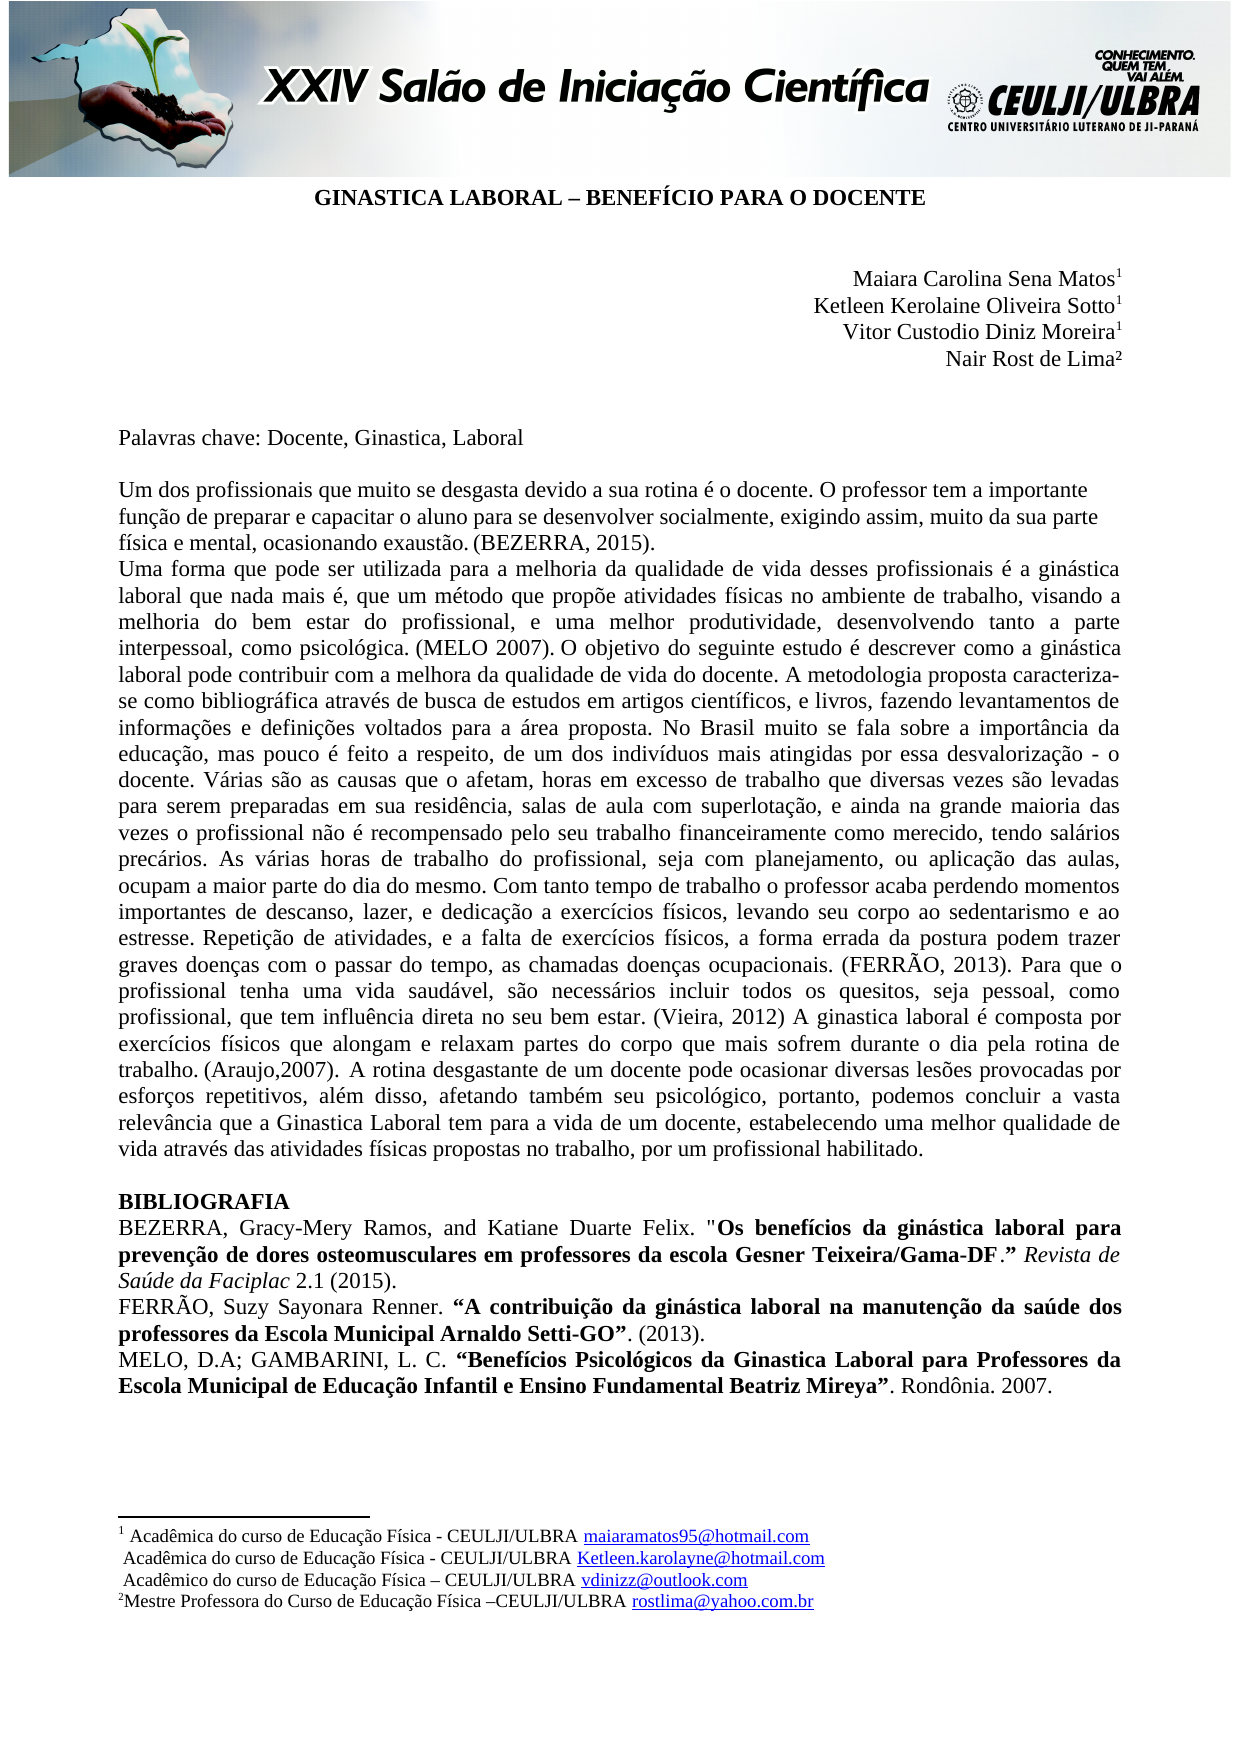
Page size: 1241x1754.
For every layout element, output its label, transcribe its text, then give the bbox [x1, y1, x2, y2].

text Palavras chave: Docente, Ginastica, Laboral [118, 424, 1122, 450]
text Vitor Custodio Diniz Moreira1 [118, 318, 1122, 344]
text BEZERRA, Gracy-Mery Ramos, and Katiane Duarte Felix. "Os benefícios da ginástica laboral para prevenção de dores osteomusculares em professores da escola Gesner Teixeira/Gama-DF.” Revista de Saúde da Faciplac 2.1 (2015). [118, 1214, 1122, 1293]
text Nair Rost de Lima² [118, 344, 1122, 371]
text FERRÃO, Suzy Sayonara Renner. “A contribuição da ginástica laboral na manutenção da saúde dos professores da Escola Municipal Arnaldo Setti-GO”. (2013). [118, 1293, 1122, 1346]
text Uma forma que pode ser utilizada para a melhoria da qualidade de vida desses profissionais é a ginástica laboral que nada mais é, que um método que propõe atividades físicas no ambiente de trabalho, visando a melhoria do bem estar do profissional, e uma melhor produtividade, desenvolvendo tanto a parte interpessoal, como psicológica. (MELO 2007). O objetivo do seguinte estudo é descrever como a ginástica laboral pode contribuir com a melhora da qualidade de vida do docente. A metodologia proposta caracteriza-se como bibliográfica através de busca de estudos em artigos científicos, e livros, fazendo levantamentos de informações e definições voltados para a área proposta. No Brasil muito se fala sobre a importância da educação, mas pouco é feito a respeito, de um dos indivíduos mais atingidas por essa desvalorização - o docente. Várias são as causas que o afetam, horas em excesso de trabalho que diversas vezes são levadas para serem preparadas em sua residência, salas de aula com superlotação, e ainda na grande maioria das vezes o profissional não é recompensado pelo seu trabalho financeiramente como merecido, tendo salários precários. As várias horas de trabalho do profissional, seja com planejamento, ou aplicação das aulas, ocupam a maior parte do dia do mesmo. Com tanto tempo de trabalho o professor acaba perdendo momentos importantes de descanso, lazer, e dedicação a exercícios físicos, levando seu corpo ao sedentarismo e ao estresse. Repetição de atividades, e a falta de exercícios físicos, a forma errada da postura podem trazer graves doenças com o passar do tempo, as chamadas doenças ocupacionais. (FERRÃO, 2013). Para que o profissional tenha uma vida saudável, são necessários incluir todos os quesitos, seja pessoal, como profissional, que tem influência direta no seu bem estar. (Vieira, 2012) A ginastica laboral é composta por exercícios físicos que alongam e relaxam partes do corpo que mais sofrem durante o dia pela rotina de trabalho. (Araujo,2007). A rotina desgastante de um docente pode ocasionar diversas lesões provocadas por esforços repetitivos, além disso, afetando também seu psicológico, portanto, podemos concluir a vasta relevância que a Ginastica Laboral tem para a vida de um docente, estabelecendo uma melhor qualidade de vida através das atividades físicas propostas no trabalho, por um profissional habilitado. [118, 555, 1122, 1162]
text BIBLIOGRAFIA [118, 1188, 1122, 1214]
text Ketleen Kerolaine Oliveira Sotto1 [118, 292, 1122, 318]
text Um dos profissionais que muito se desgasta devido a sua rotina é o docente. O professor tem a importante função de preparar e capacitar o aluno para se desenvolver socialmente, exigindo assim, muito da sua parte física e mental, ocasionando exaustão. (BEZERRA, 2015). [118, 476, 1122, 555]
text Maiara Carolina Sena Matos [118, 266, 1122, 292]
text GINASTICA LABORAL – BENEFÍCIO PARA O DOCENTE [118, 176, 1122, 210]
text MELO, D.A; GAMBARINI, L. C. “Benefícios Psicológicos da Ginastica Laboral para Professores da Escola Municipal de Educação Infantil e Ensino Fundamental Beatriz Mireya”. Rondônia. 2007. [118, 1346, 1122, 1399]
picture [8, 1, 1229, 176]
